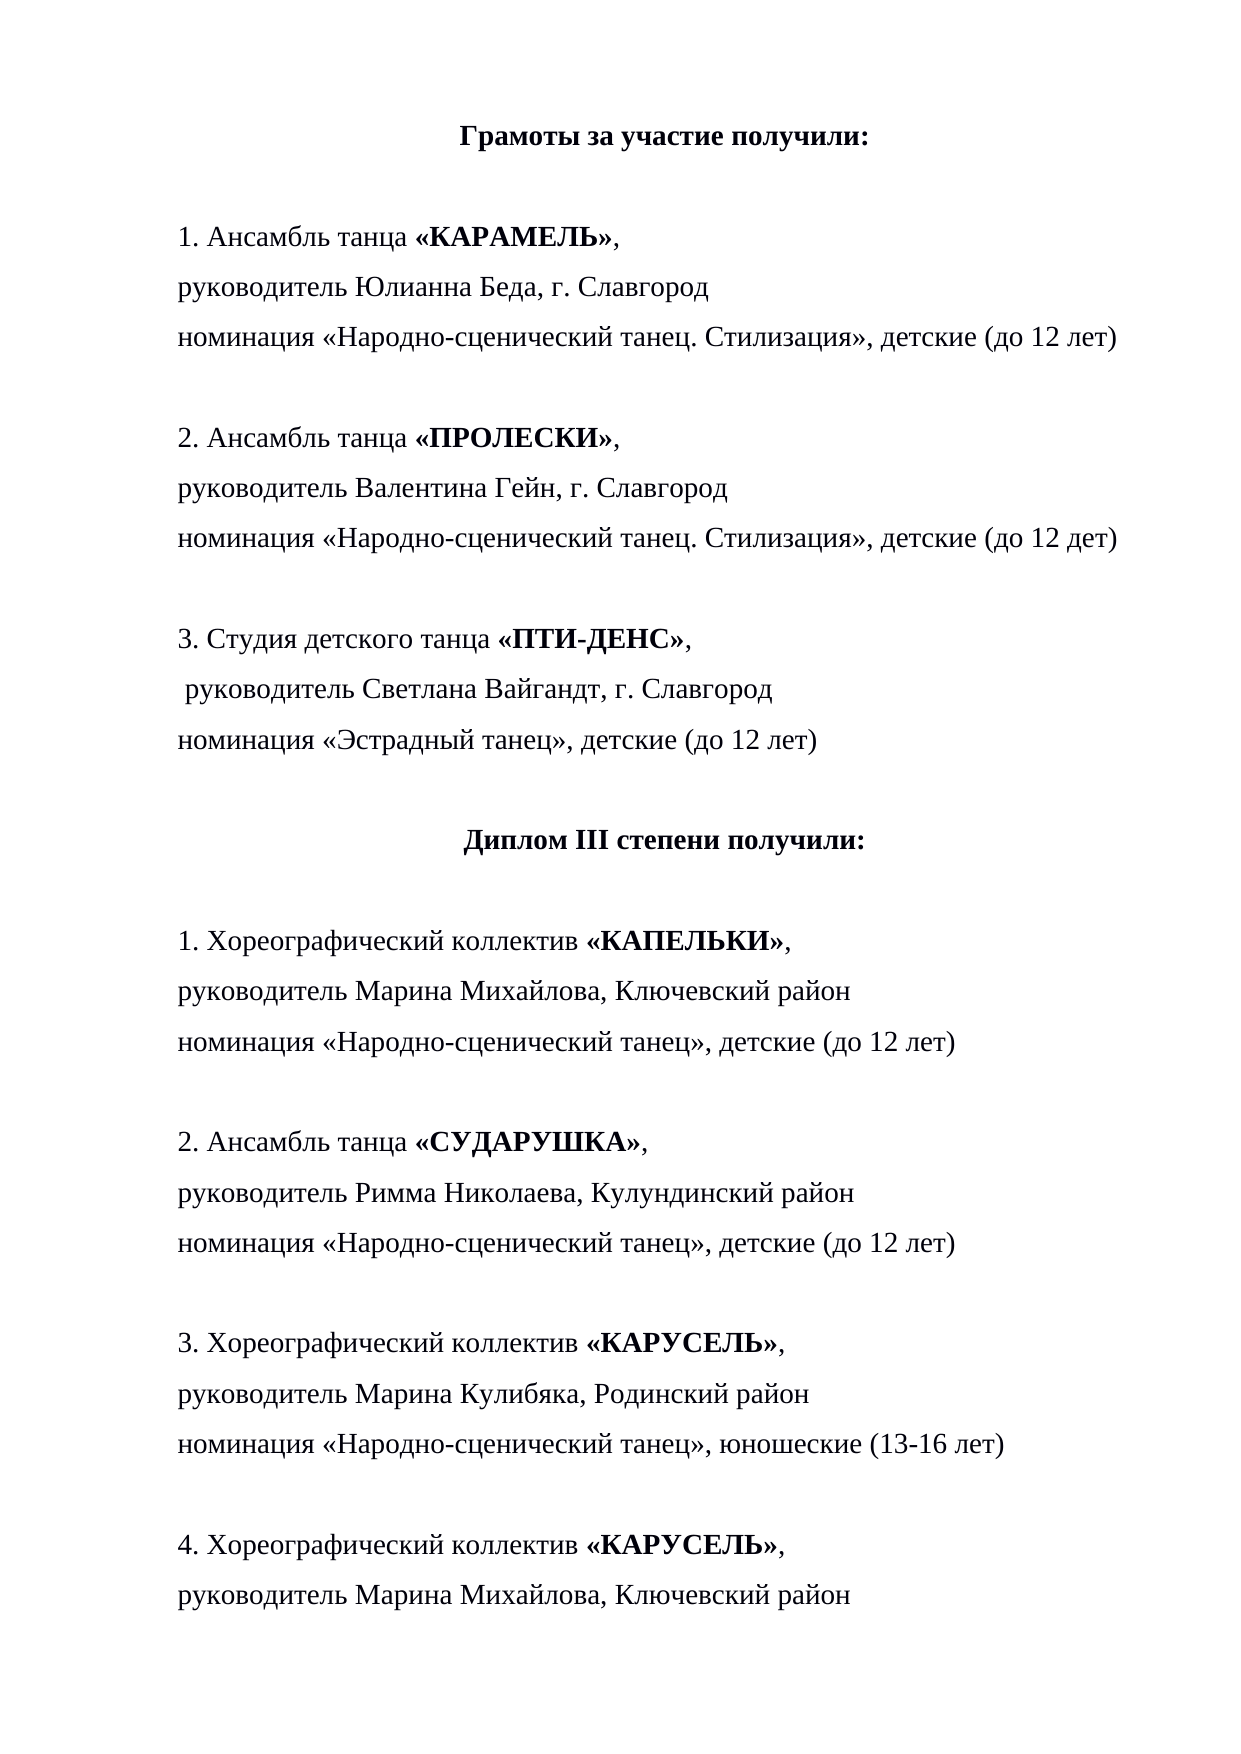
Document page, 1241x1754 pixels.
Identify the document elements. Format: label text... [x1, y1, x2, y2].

text номинация «Народно-сценический танец», детские (до 12 лет) [177, 1225, 1152, 1258]
text руководитель Юлианна Беда, г. Славгород [177, 269, 1152, 303]
text руководитель Римма Николаева, Кулундинский район [177, 1175, 1152, 1208]
text номинация «Народно-сценический танец. Стилизация», детские (до 12 дет) [177, 521, 1152, 554]
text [177, 1426, 1152, 1460]
text 2. Ансамбль танца «СУДАРУШКА», [177, 1124, 1152, 1158]
text 3. Хореографический коллектив «КАРУСЕЛЬ», [177, 1326, 1152, 1359]
text руководитель Светлана Вайгандт, г. Славгород [177, 672, 1152, 705]
text 3. Студия детского танца «ПТИ-ДЕНС», [177, 621, 1152, 655]
text 2. Ансамбль танца «ПРОЛЕСКИ», [177, 420, 1152, 453]
text Диплом III степени получили: [177, 822, 1152, 856]
text номинация «Народно-сценический танец», детские (до 12 лет) [177, 1024, 1152, 1057]
text 4. Хореографический коллектив «КАРУСЕЛЬ», [177, 1527, 1152, 1560]
text номинация «Народно-сценический танец. Стилизация», детские (до 12 лет) [177, 319, 1152, 353]
text руководитель Марина Михайлова, Ключевский район [177, 973, 1152, 1007]
text 1. Хореографический коллектив «КАПЕЛЬКИ», [177, 923, 1152, 957]
text руководитель Марина Кулибяка, Родинский район [177, 1376, 1152, 1409]
text Грамоты за участие получили: [177, 118, 1152, 152]
text номинация «Эстрадный танец», детские (до 12 лет) [177, 722, 1152, 755]
text руководитель Марина Михайлова, Ключевский район [177, 1577, 1152, 1611]
text руководитель Валентина Гейн, г. Славгород [177, 470, 1152, 504]
text 1. Ансамбль танца «КАРАМЕЛЬ», [177, 219, 1152, 252]
